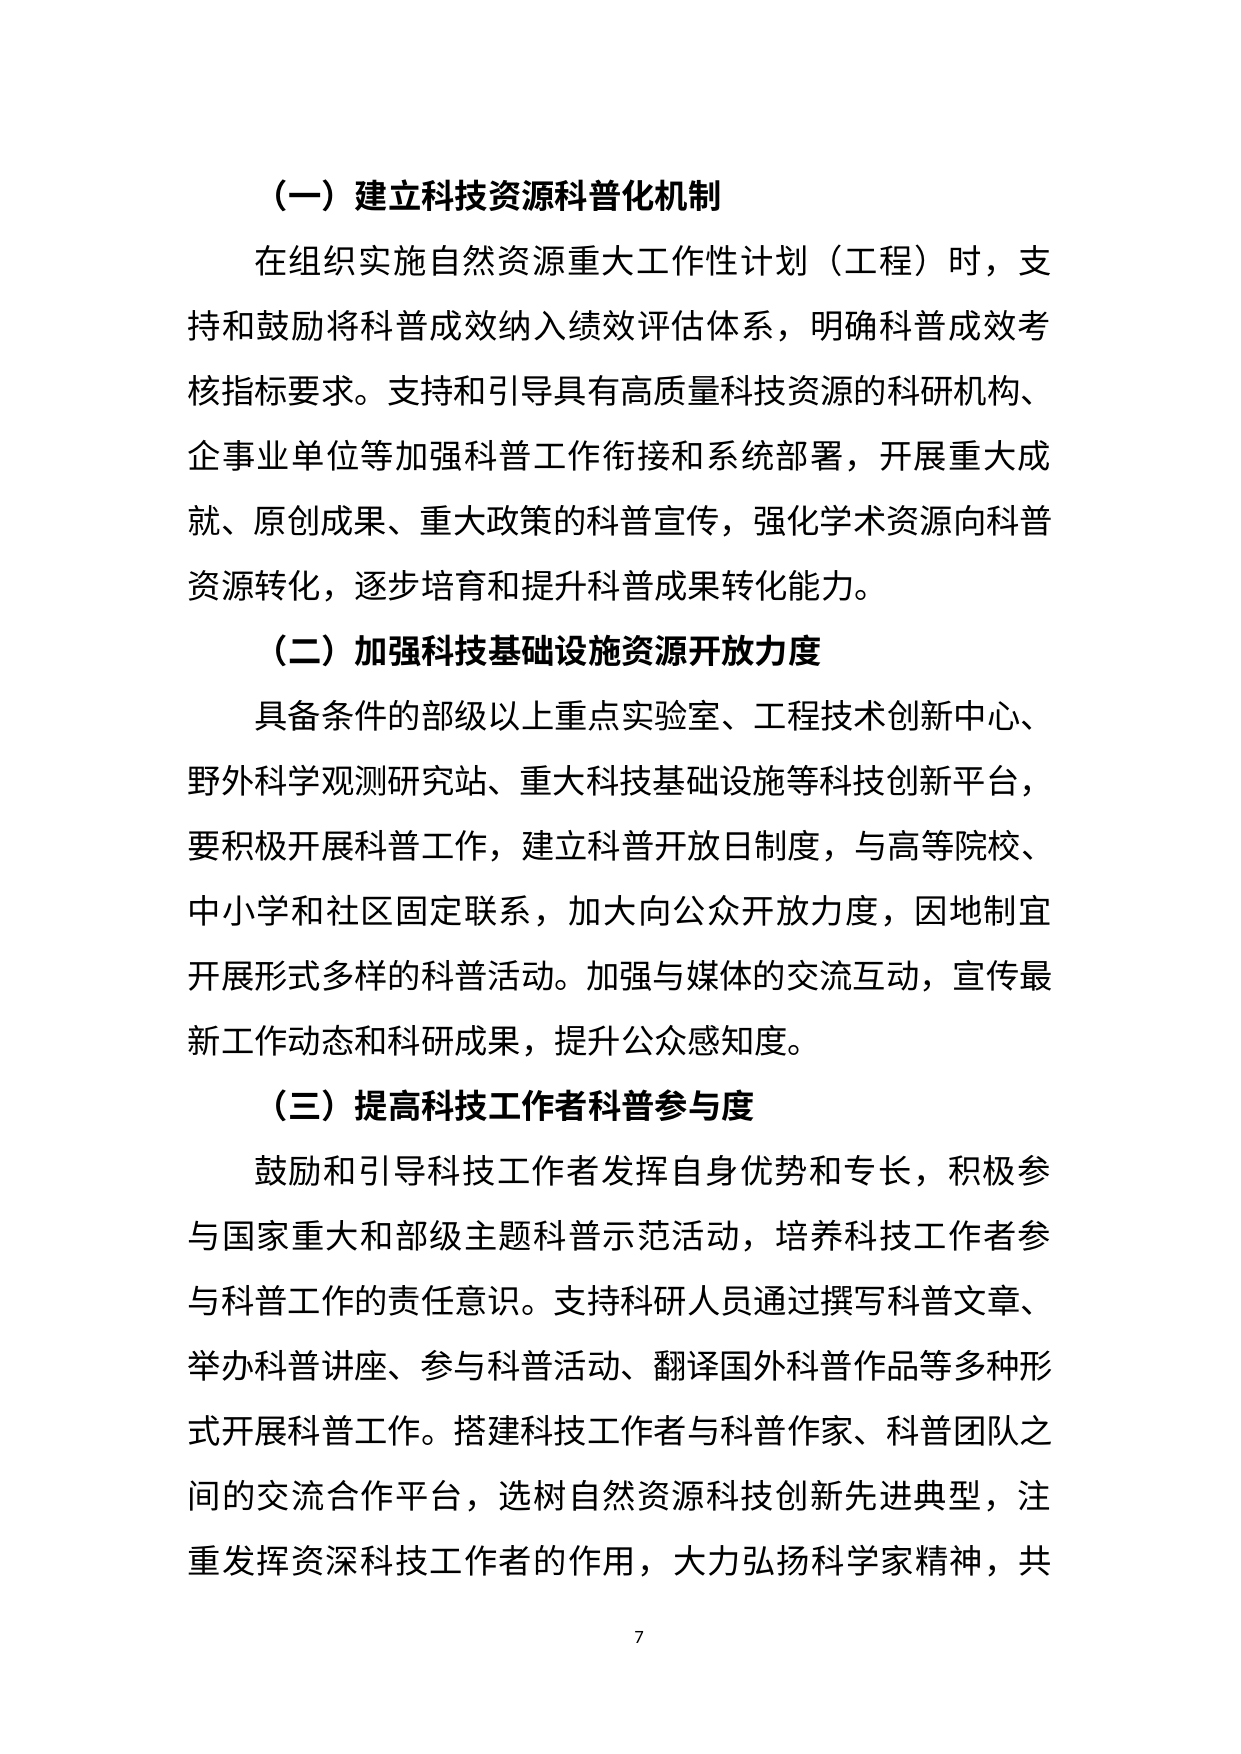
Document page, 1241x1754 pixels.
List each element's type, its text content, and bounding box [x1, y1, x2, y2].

subtitle （三）提高科技工作者科普参与度 [187, 1202, 1053, 1267]
subtitle （二）加强科技基础设施资源开放力度 [187, 747, 1053, 812]
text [187, 162, 1053, 292]
text 在组织实施自然资源重大工作性计划（工程）时，支持和鼓励将科普成效纳入绩效评估体系，明确科普成效考核指标要求。支持和引导具有高质量科技资源的科研机构、企事业单位等加强科普工作衔接和系统部署，开展重大成就、原创成果、重大政策的科普宣传，强化学术资源向科普资源转化，逐步培育和提升科普成果转化能力。 [187, 357, 1053, 747]
text 具备条件的部级以上重点实验室、工程技术创新中心、野外科学观测研究站、重大科技基础设施等科技创新平台，要积极开展科普工作，建立科普开放日制度，与高等院校、中小学和社区固定联系，加大向公众开放力度，因地制宜开展形式多样的科普活动。加强与媒体的交流互动，宣传最新工作动态和科研成果，提升公众感知度。 [187, 812, 1053, 1202]
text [187, 1267, 1053, 1592]
subtitle （一）建立科技资源科普化机制 [187, 292, 1053, 357]
